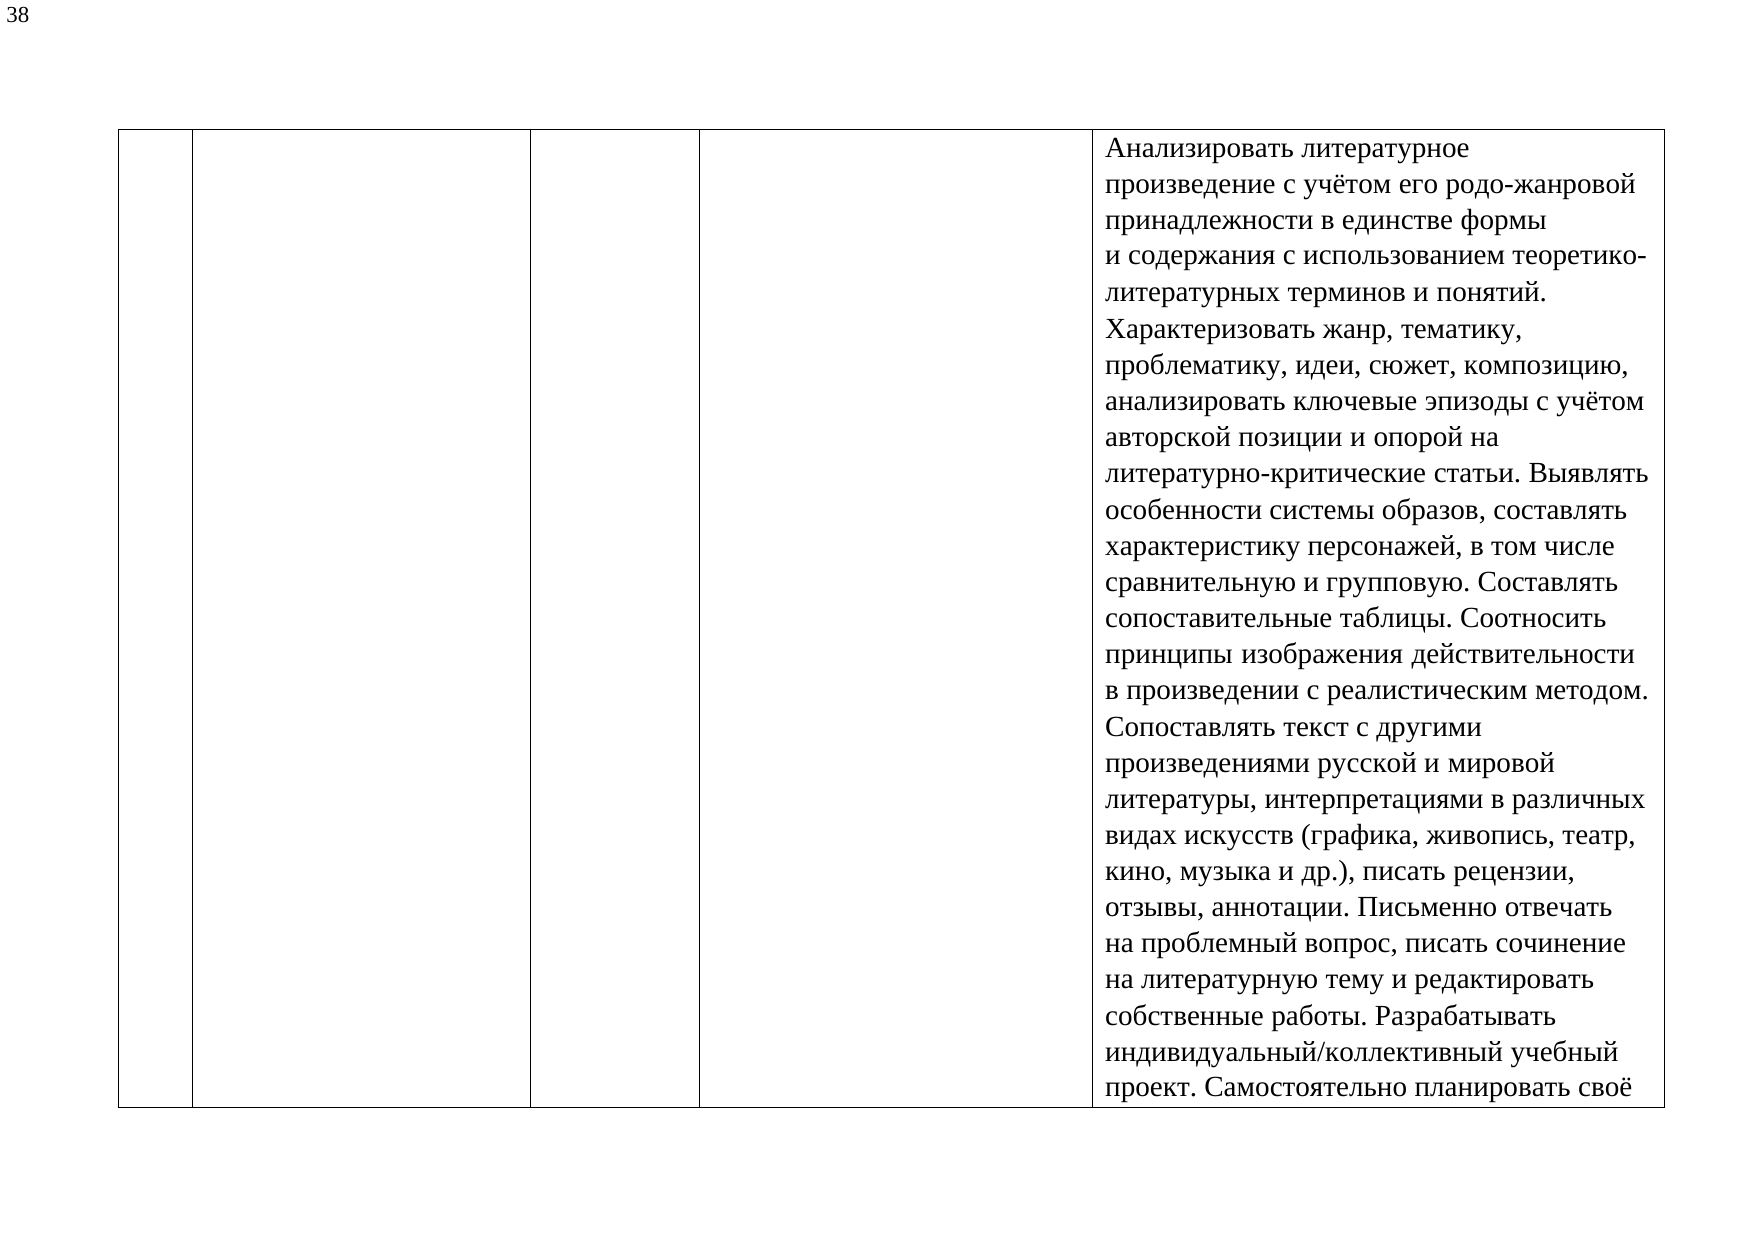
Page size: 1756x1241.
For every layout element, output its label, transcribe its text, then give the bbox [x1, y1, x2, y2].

table_header [193, 130, 530, 1107]
table_header Анализировать литературное произведение с учётом его родо-жанровой принадлежности в единстве формы и содержания с использованием теоретико- литературных терминов и понятий. Характеризовать жанр, тематику, проблематику, идеи, сюжет, композицию, анализировать ключевые эпизоды с учётом авторской позиции и опорой на литературно-критические статьи. Выявлять особенности системы образов, составлять характеристику персонажей, в том числе сравнительную и групповую. Составлять сопоставительные таблицы. Соотносить принципы изображения действительности в произведении с реалистическим методом. Сопоставлять текст с другими произведениями русской и мировой литературы, интерпретациями в различных видах искусств (графика, живопись, театр, кино, музыка и др.), писать рецензии, отзывы, аннотации. Письменно отвечать на проблемный вопрос, писать сочинение на литературную тему и редактировать собственные работы. Разрабатывать индивидуальный/коллективный учебный проект. Самостоятельно планировать своё [1093, 130, 1664, 1107]
table_header [119, 130, 192, 1107]
table_header [531, 130, 699, 1107]
table_header [700, 130, 1092, 1107]
